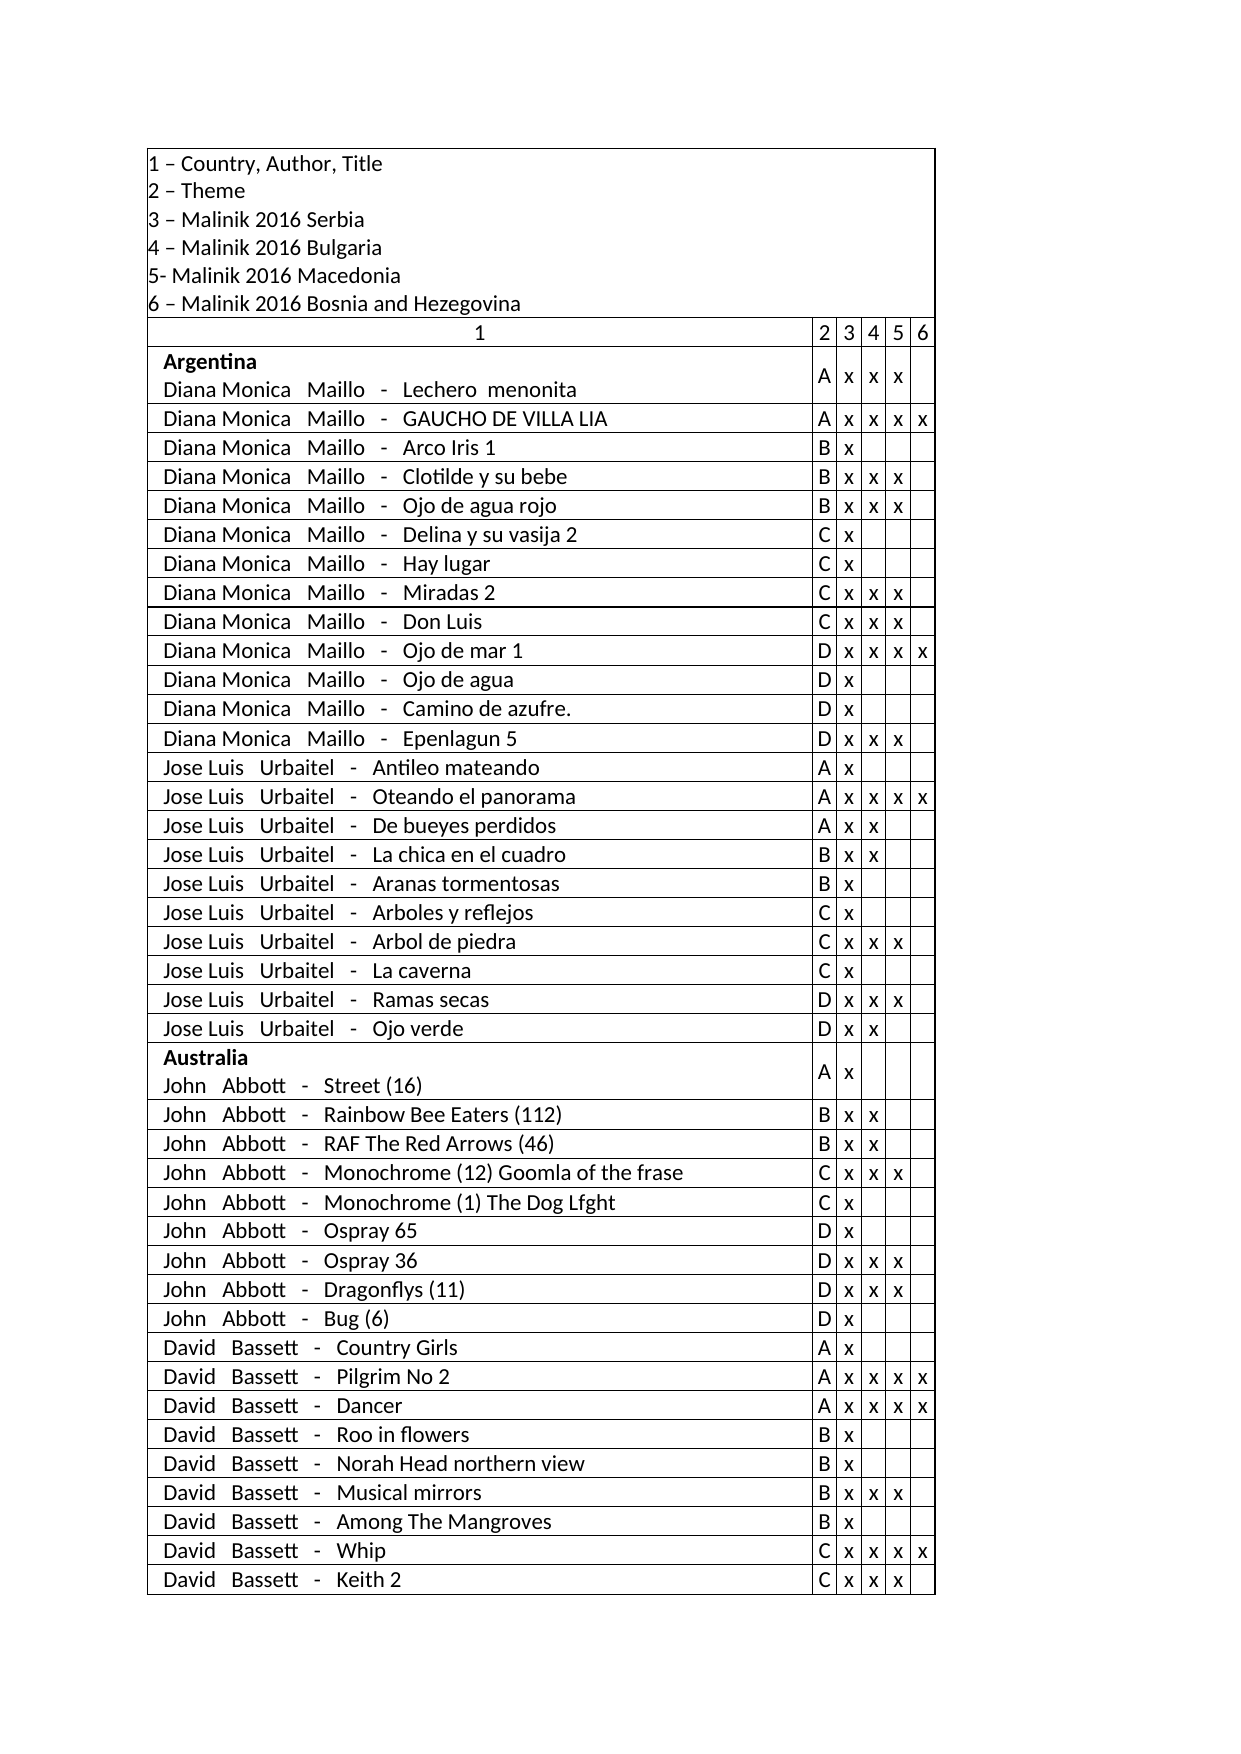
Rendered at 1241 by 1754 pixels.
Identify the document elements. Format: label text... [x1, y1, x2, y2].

table_cell John Abbott - Bug (6) [148, 1304, 812, 1332]
table_cell [862, 1217, 885, 1245]
table_cell A [813, 753, 836, 781]
table_cell x [837, 578, 861, 606]
table_cell x [911, 1391, 934, 1419]
table_cell x [862, 404, 885, 432]
table_cell 1 [148, 318, 812, 346]
table_cell x [886, 724, 910, 752]
table_cell Jose Luis Urbaitel - La caverna [148, 956, 812, 984]
table_cell Jose Luis Urbaitel - Oteando el panorama [148, 782, 812, 810]
table_cell Jose Luis Urbaitel - Arboles y reflejos [148, 898, 812, 926]
table_cell Diana Monica Maillo - Ojo de mar 1 [148, 636, 812, 664]
table_cell x [862, 636, 885, 664]
table_cell Diana Monica Maillo - Ojo de agua [148, 666, 812, 693]
table_cell John Abbott - Ospray 36 [148, 1246, 812, 1274]
table_cell B [813, 1420, 836, 1448]
table_cell D [813, 1304, 836, 1332]
table_cell x [837, 347, 861, 403]
table_cell [886, 1217, 910, 1245]
table_cell x [862, 1391, 885, 1419]
table_cell [911, 695, 934, 723]
table_cell [886, 1014, 910, 1042]
table_cell [886, 1420, 910, 1448]
table_cell [862, 1188, 885, 1216]
table_cell Jose Luis Urbaitel - Ramas secas [148, 985, 812, 1013]
table_cell A [813, 1391, 836, 1419]
table_cell x [862, 927, 885, 955]
table_cell x [886, 404, 910, 432]
table_cell David Bassett - Norah Head northern view [148, 1449, 812, 1477]
table_cell [911, 927, 934, 955]
table_cell x [886, 927, 910, 955]
table_cell x [837, 491, 861, 519]
table_cell x [862, 491, 885, 519]
table_cell x [837, 1130, 861, 1157]
table_cell [886, 1304, 910, 1332]
table_cell Argentina Diana Monica Maillo - Lechero menonita [148, 347, 812, 403]
table_cell David Bassett - Roo in flowers [148, 1420, 812, 1448]
table_cell [911, 1478, 934, 1506]
table_cell [911, 578, 934, 606]
table_cell Jose Luis Urbaitel - Arbol de piedra [148, 927, 812, 955]
table_cell [911, 1217, 934, 1245]
table_cell [911, 608, 934, 635]
table_cell Jose Luis Urbaitel - De bueyes perdidos [148, 811, 812, 839]
table_cell x [837, 433, 861, 461]
table_cell [886, 753, 910, 781]
table_cell D [813, 1246, 836, 1274]
table_cell x [837, 404, 861, 432]
table_cell C [813, 549, 836, 577]
table_cell [911, 1304, 934, 1332]
table_cell David Bassett - Among The Mangroves [148, 1507, 812, 1535]
table_cell C [813, 578, 836, 606]
table_cell x [886, 462, 910, 490]
table_cell x [886, 636, 910, 664]
table_cell x [837, 1275, 861, 1303]
table_cell Diana Monica Maillo - Miradas 2 [148, 578, 812, 606]
table_cell x [862, 724, 885, 752]
table_cell [886, 840, 910, 868]
table_cell C [813, 608, 836, 635]
table_cell [862, 433, 885, 461]
table_cell David Bassett - Pilgrim No 2 [148, 1362, 812, 1390]
table_cell x [837, 1014, 861, 1042]
table_cell [862, 1304, 885, 1332]
table_cell [911, 753, 934, 781]
table_cell [862, 753, 885, 781]
table_cell C [813, 520, 836, 548]
table_cell D [813, 695, 836, 723]
table_cell Diana Monica Maillo - Epenlagun 5 [148, 724, 812, 752]
table_cell John Abbott - RAF The Red Arrows (46) [148, 1130, 812, 1157]
table_cell B [813, 1100, 836, 1128]
table_cell [911, 1565, 934, 1593]
table_cell B [813, 1449, 836, 1477]
table_cell x [837, 1333, 861, 1361]
table_cell x [862, 1536, 885, 1564]
table_cell [862, 666, 885, 693]
table_cell A [813, 347, 836, 403]
table_cell [911, 1159, 934, 1187]
table_cell [886, 1333, 910, 1361]
table_cell x [886, 782, 910, 810]
table_cell [886, 433, 910, 461]
table_cell x [837, 753, 861, 781]
table_cell [911, 433, 934, 461]
table_cell x [837, 1420, 861, 1448]
table_cell [911, 549, 934, 577]
table_cell B [813, 869, 836, 897]
table_cell x [886, 1159, 910, 1187]
table_cell [886, 1188, 910, 1216]
table_cell [862, 1449, 885, 1477]
table_cell [911, 898, 934, 926]
table_cell A [813, 1333, 836, 1361]
table_cell D [813, 666, 836, 693]
table_cell [886, 811, 910, 839]
table_cell x [837, 695, 861, 723]
table_cell [911, 1246, 934, 1274]
table_cell Jose Luis Urbaitel - Ojo verde [148, 1014, 812, 1042]
table_cell [886, 1130, 910, 1157]
table_cell D [813, 985, 836, 1013]
table_cell x [837, 1217, 861, 1245]
table_cell Diana Monica Maillo - Camino de azufre. [148, 695, 812, 723]
table_cell B [813, 462, 836, 490]
table_cell x [862, 1275, 885, 1303]
table_cell x [862, 1478, 885, 1506]
table_cell x [837, 1565, 861, 1593]
table_cell x [886, 347, 910, 403]
table_cell x [837, 898, 861, 926]
table_cell [862, 898, 885, 926]
table_cell [886, 549, 910, 577]
table_cell [911, 1333, 934, 1361]
table_cell [886, 520, 910, 548]
table_cell John Abbott - Rainbow Bee Eaters (112) [148, 1100, 812, 1128]
table_cell [911, 666, 934, 693]
table_cell A [813, 404, 836, 432]
table_cell Diana Monica Maillo - GAUCHO DE VILLA LIA [148, 404, 812, 432]
table_cell x [837, 1304, 861, 1332]
table_cell x [862, 1362, 885, 1390]
table_cell [886, 695, 910, 723]
table_cell [911, 1188, 934, 1216]
table_cell [886, 898, 910, 926]
table_cell David Bassett - Whip [148, 1536, 812, 1564]
table_cell B [813, 1478, 836, 1506]
table_cell x [837, 869, 861, 897]
table_cell x [837, 1188, 861, 1216]
table_cell x [837, 462, 861, 490]
table_cell B [813, 1130, 836, 1157]
table_cell [911, 1100, 934, 1128]
table_cell [862, 1333, 885, 1361]
table_cell x [837, 1100, 861, 1128]
table_cell x [837, 840, 861, 868]
table_cell [911, 1014, 934, 1042]
table_cell x [837, 549, 861, 577]
table_cell Diana Monica Maillo - Don Luis [148, 608, 812, 635]
table_cell [862, 956, 885, 984]
table_cell A [813, 1362, 836, 1390]
table_cell x [911, 404, 934, 432]
table_cell x [862, 985, 885, 1013]
table_cell x [886, 608, 910, 635]
table_cell [911, 840, 934, 868]
table_cell x [886, 1391, 910, 1419]
table_cell Diana Monica Maillo - Hay lugar [148, 549, 812, 577]
table_cell x [862, 1130, 885, 1157]
table_cell x [837, 1507, 861, 1535]
table_cell x [911, 782, 934, 810]
table_cell Diana Monica Maillo - Arco Iris 1 [148, 433, 812, 461]
table_cell B [813, 840, 836, 868]
table_cell B [813, 491, 836, 519]
table_cell x [837, 811, 861, 839]
table_cell [911, 347, 934, 403]
table_cell Diana Monica Maillo - Clotilde y su bebe [148, 462, 812, 490]
table_cell x [886, 985, 910, 1013]
table_cell [862, 549, 885, 577]
table_cell x [837, 1362, 861, 1390]
table_cell x [837, 636, 861, 664]
table_cell x [862, 462, 885, 490]
table_cell 4 [862, 318, 885, 346]
table_cell Jose Luis Urbaitel - Antileo mateando [148, 753, 812, 781]
table_cell x [862, 608, 885, 635]
table_cell x [837, 520, 861, 548]
table_cell [911, 1130, 934, 1157]
table_cell x [886, 1536, 910, 1564]
table_cell [886, 956, 910, 984]
table_cell x [837, 985, 861, 1013]
table_cell x [862, 1159, 885, 1187]
table_cell [911, 1420, 934, 1448]
table_cell [862, 1420, 885, 1448]
table_cell C [813, 1565, 836, 1593]
table_cell x [837, 1478, 861, 1506]
table_cell [886, 1043, 910, 1099]
table_cell C [813, 927, 836, 955]
table_cell Jose Luis Urbaitel - Aranas tormentosas [148, 869, 812, 897]
table_cell x [886, 1246, 910, 1274]
table_cell x [862, 347, 885, 403]
table_cell x [837, 927, 861, 955]
table_cell x [862, 1100, 885, 1128]
table_cell x [837, 782, 861, 810]
table_cell [886, 1507, 910, 1535]
table_cell [911, 956, 934, 984]
table_cell [911, 1275, 934, 1303]
table_cell x [837, 1536, 861, 1564]
table_cell x [886, 1362, 910, 1390]
table_cell David Bassett - Musical mirrors [148, 1478, 812, 1506]
table_cell David Bassett - Country Girls [148, 1333, 812, 1361]
table_cell [911, 985, 934, 1013]
table_cell Australia John Abbott - Street (16) [148, 1043, 812, 1099]
table_cell A [813, 782, 836, 810]
table_cell [862, 520, 885, 548]
table_cell x [837, 666, 861, 693]
table_cell [911, 724, 934, 752]
table_cell x [886, 1565, 910, 1593]
table_cell [862, 1043, 885, 1099]
table_cell x [862, 1014, 885, 1042]
table_cell 6 [911, 318, 934, 346]
table_cell D [813, 636, 836, 664]
table_cell [911, 1043, 934, 1099]
table_cell C [813, 1159, 836, 1187]
table_cell x [886, 491, 910, 519]
table_cell [886, 666, 910, 693]
table_cell John Abbott - Monochrome (12) Goomla of the frase [148, 1159, 812, 1187]
table_cell x [886, 1478, 910, 1506]
table_cell x [862, 1246, 885, 1274]
table_cell B [813, 433, 836, 461]
table_cell [862, 1507, 885, 1535]
table_cell x [886, 578, 910, 606]
table_cell x [837, 1159, 861, 1187]
table_cell x [837, 1043, 861, 1099]
table_cell x [886, 1275, 910, 1303]
table_cell x [862, 1565, 885, 1593]
table_cell [886, 1100, 910, 1128]
table_cell x [862, 578, 885, 606]
table_cell A [813, 1043, 836, 1099]
table_cell x [837, 608, 861, 635]
table_cell D [813, 1014, 836, 1042]
table_cell x [911, 1536, 934, 1564]
table_cell John Abbott - Dragonflys (11) [148, 1275, 812, 1303]
table_cell [862, 695, 885, 723]
table_cell John Abbott - Monochrome (1) The Dog Lfght [148, 1188, 812, 1216]
table_cell x [837, 1449, 861, 1477]
table_cell [886, 869, 910, 897]
table_cell D [813, 724, 836, 752]
table_cell [911, 520, 934, 548]
table_cell x [862, 840, 885, 868]
table_cell 3 [837, 318, 861, 346]
table_cell C [813, 956, 836, 984]
table_cell D [813, 1275, 836, 1303]
table_cell 5 [886, 318, 910, 346]
table_cell John Abbott - Ospray 65 [148, 1217, 812, 1245]
table_cell C [813, 898, 836, 926]
table_cell x [911, 636, 934, 664]
table_cell Jose Luis Urbaitel - La chica en el cuadro [148, 840, 812, 868]
table_cell [911, 491, 934, 519]
table_cell David Bassett - Dancer [148, 1391, 812, 1419]
table_cell C [813, 1188, 836, 1216]
table_cell [911, 462, 934, 490]
table_cell 2 [813, 318, 836, 346]
table_cell B [813, 1507, 836, 1535]
table_cell C [813, 1536, 836, 1564]
table_cell [886, 1449, 910, 1477]
table_cell [911, 1507, 934, 1535]
table_cell [911, 811, 934, 839]
table_header 1 – Country, Author, Title 2 – Theme 3 – Malinik 2016 Serbia 4 – Malinik 2016 Bulgaria 5- Malinik 2016 Macedonia 6 – Malinik 2016 Bosnia and Hezegovina [148, 149, 934, 317]
table_cell x [862, 811, 885, 839]
table_cell x [862, 782, 885, 810]
table_cell [911, 869, 934, 897]
table_cell x [911, 1362, 934, 1390]
table_cell David Bassett - Keith 2 [148, 1565, 812, 1593]
table_cell A [813, 811, 836, 839]
table_cell D [813, 1217, 836, 1245]
table_cell Diana Monica Maillo - Ojo de agua rojo [148, 491, 812, 519]
table_cell x [837, 1246, 861, 1274]
table_cell x [837, 1391, 861, 1419]
table_cell Diana Monica Maillo - Delina y su vasija 2 [148, 520, 812, 548]
table_cell x [837, 956, 861, 984]
table_cell [862, 869, 885, 897]
table_cell [911, 1449, 934, 1477]
table_cell x [837, 724, 861, 752]
